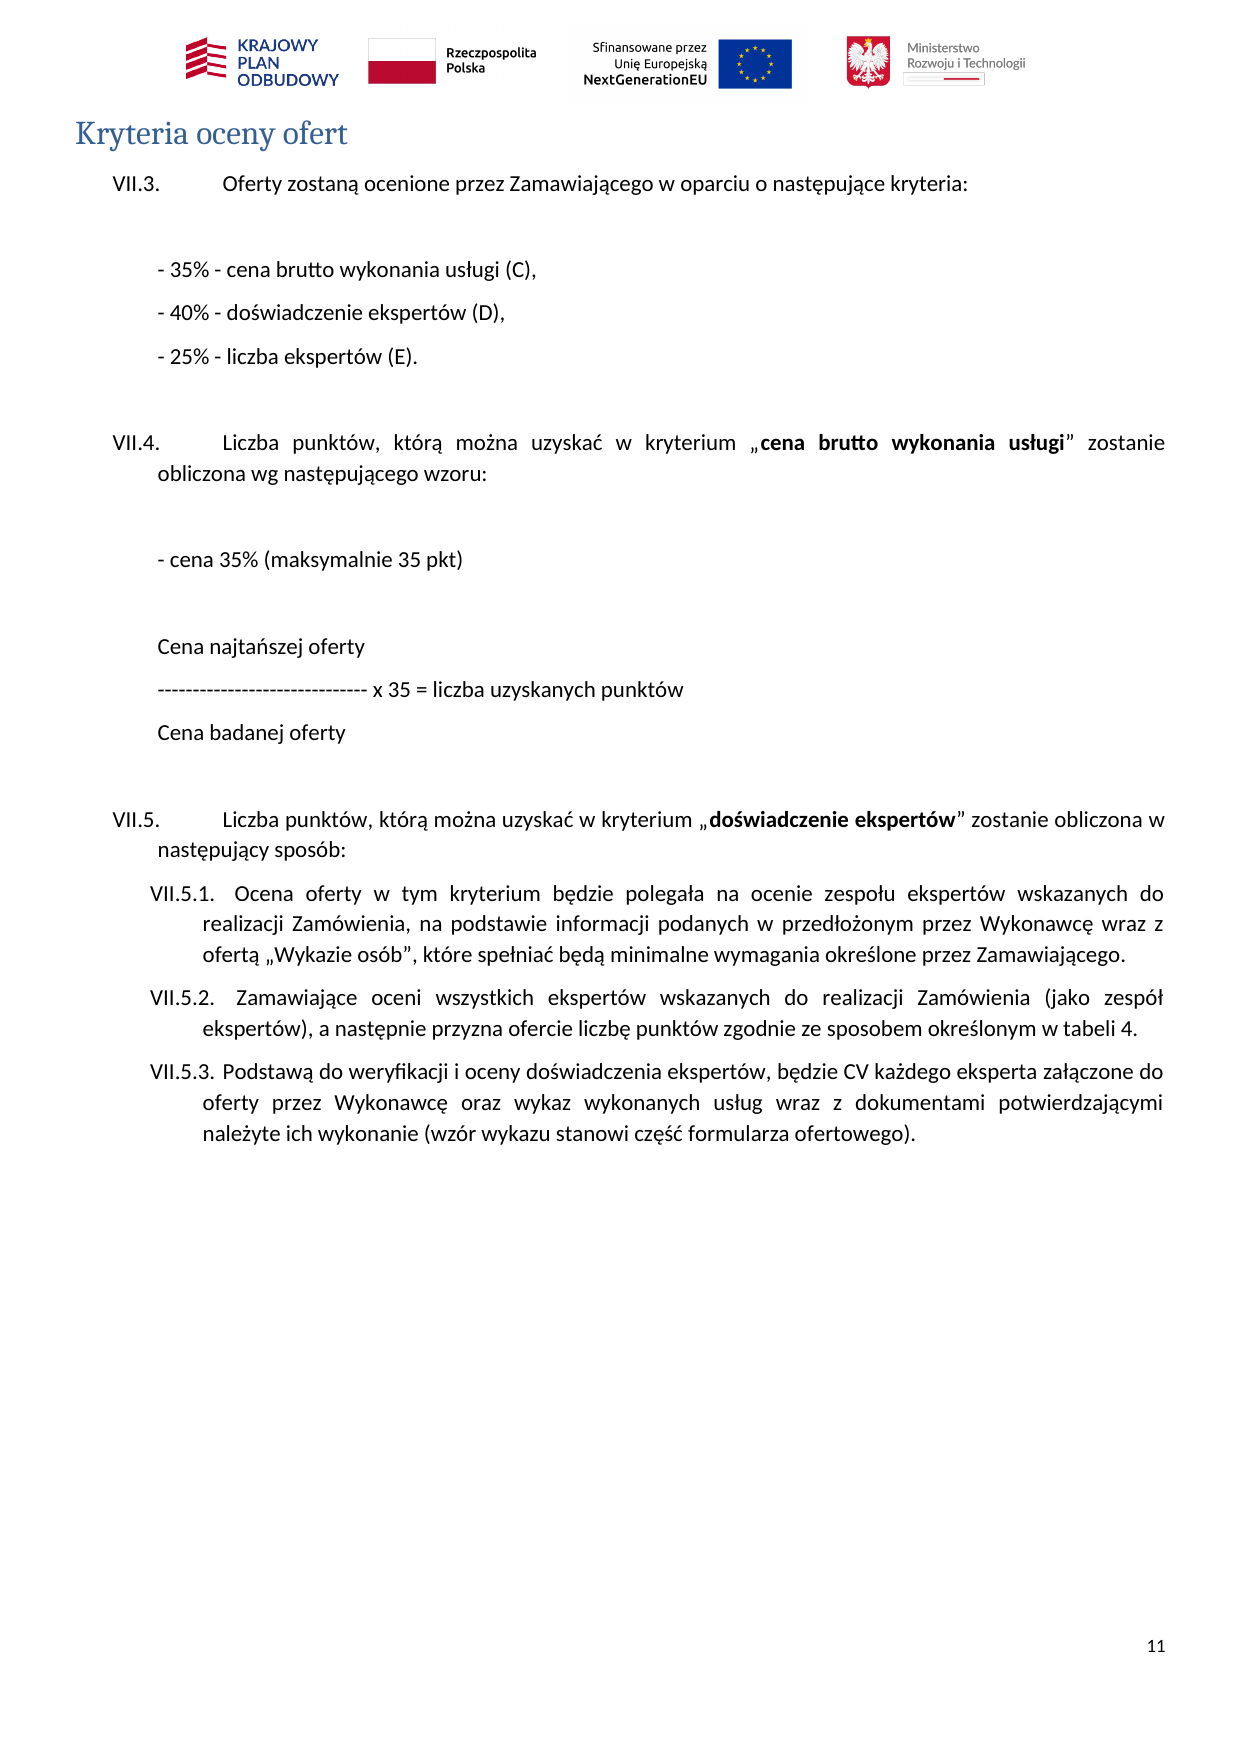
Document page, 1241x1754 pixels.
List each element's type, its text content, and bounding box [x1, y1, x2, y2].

list Cena najtańszej oferty [157, 632, 1165, 660]
subtitle Kryteria oceny ofert [75, 114, 1165, 153]
list - 40% - doświadczenie ekspertów (D), [157, 298, 1165, 327]
list ------------------------------ x 35 = liczba uzyskanych punktów [157, 675, 1165, 703]
list Zamawiające oceni wszystkich ekspertów wskazanych do realizacji Zamówienia (jako zespół ekspertów), a następnie przyzna ofercie liczbę punktów zgodnie ze sposobem określonym w tabeli 4. [150, 983, 1165, 1042]
list Podstawą do weryfikacji i oceny doświadczenia ekspertów, będzie CV każdego eksperta załączone do oferty przez Wykonawcę oraz wykaz wykonanych usług wraz z dokumentami potwierdzającymi należyte ich wykonanie (wzór wykazu stanowi część formularza ofertowego). [150, 1057, 1165, 1147]
list Oferty zostaną ocenione przez Zamawiającego w oparciu o następujące kryteria: [112, 169, 1165, 197]
picture [568, 23, 808, 105]
picture [186, 37, 339, 86]
picture [826, 15, 1052, 110]
list Cena badanej oferty [157, 718, 1165, 746]
list - 25% - liczba ekspertów (E). [157, 342, 1165, 370]
list Liczba punktów, którą można uzyskać w kryterium „doświadczenie ekspertów” zostanie obliczona w następujący sposób: [112, 805, 1165, 863]
list - 35% - cena brutto wykonania usługi (C), [157, 255, 1165, 283]
list - cena 35% (maksymalnie 35 pkt) [157, 545, 1165, 573]
picture [353, 23, 551, 99]
list Liczba punktów, którą można uzyskać w kryterium „cena brutto wykonania usługi” zostanie obliczona wg następującego wzoru: [112, 428, 1165, 487]
list Ocena oferty w tym kryterium będzie polegała na ocenie zespołu ekspertów wskazanych do realizacji Zamówienia, na podstawie informacji podanych w przedłożonym przez Wykonawcę wraz z ofertą „Wykazie osób”, które spełniać będą minimalne wymagania określone przez Zamawiającego. [150, 879, 1165, 968]
